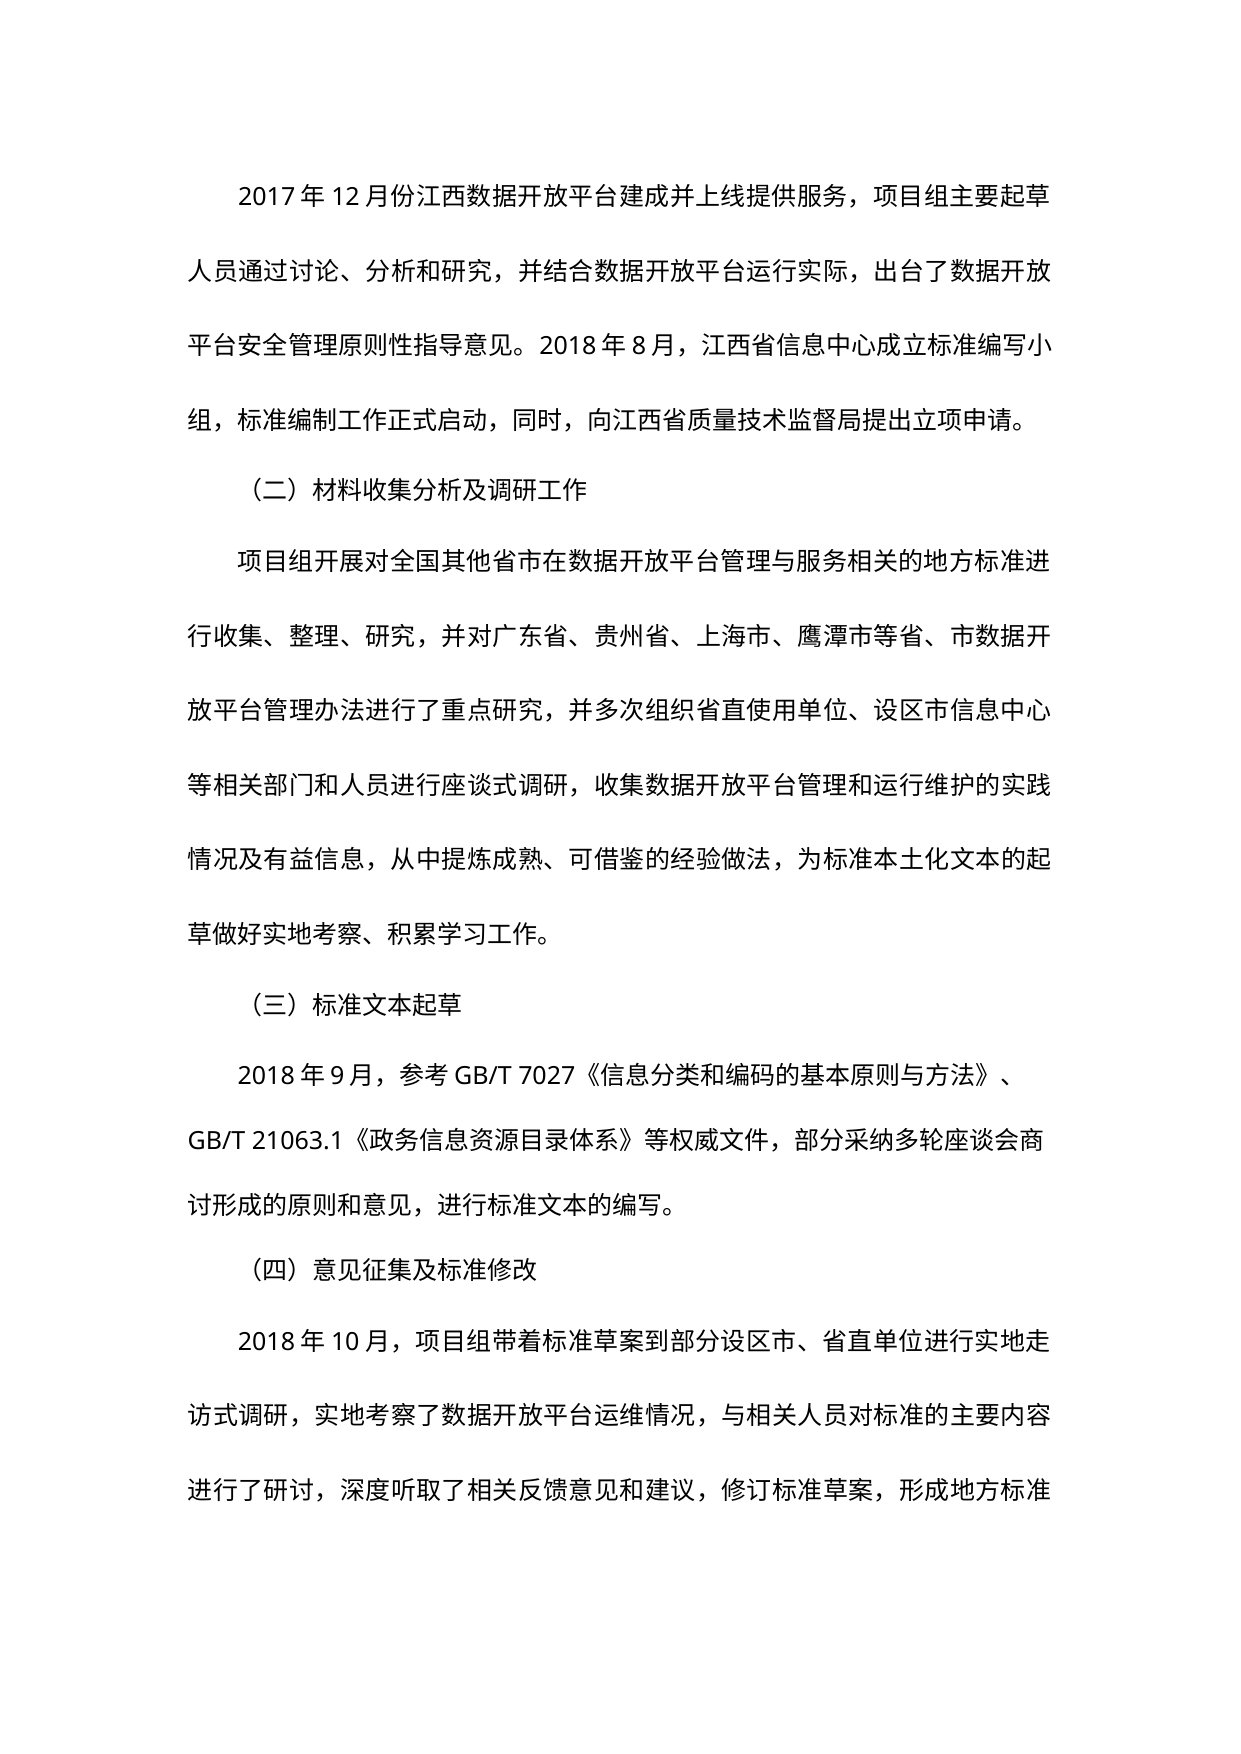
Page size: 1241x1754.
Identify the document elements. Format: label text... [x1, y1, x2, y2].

text （二）材料收集分析及调研工作 [187, 456, 1053, 521]
text （四）意见征集及标准修改 [187, 1236, 1053, 1301]
text 项目组开展对全国其他省市在数据开放平台管理与服务相关的地方标准进行收集、整理、研究，并对广东省、贵州省、上海市、鹰潭市等省、市数据开放平台管理办法进行了重点研究，并多次组织省直使用单位、设区市信息中心等相关部门和人员进行座谈式调研，收集数据开放平台管理和运行维护的实践情况及有益信息，从中提炼成熟、可借鉴的经验做法，为标准本土化文本的起草做好实地考察、积累学习工作。 [187, 527, 1053, 965]
text （三）标准文本起草 [187, 971, 1053, 1036]
text 2017年12月份江西数据开放平台建成并上线提供服务，项目组主要起草人员通过讨论、分析和研究，并结合数据开放平台运行实际，出台了数据开放平台安全管理原则性指导意见。2018年8月，江西省信息中心成立标准编写小组，标准编制工作正式启动，同时，向江西省质量技术监督局提出立项申请。 [187, 162, 1053, 451]
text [187, 1307, 1053, 1521]
subtitle 2018年9月，参考GB/T 7027《信息分类和编码的基本原则与方法》、GB/T 21063.1《政务信息资源目录体系》等权威文件，部分采纳多轮座谈会商讨形成的原则和意见，进行标准文本的编写。 [187, 1041, 1053, 1236]
